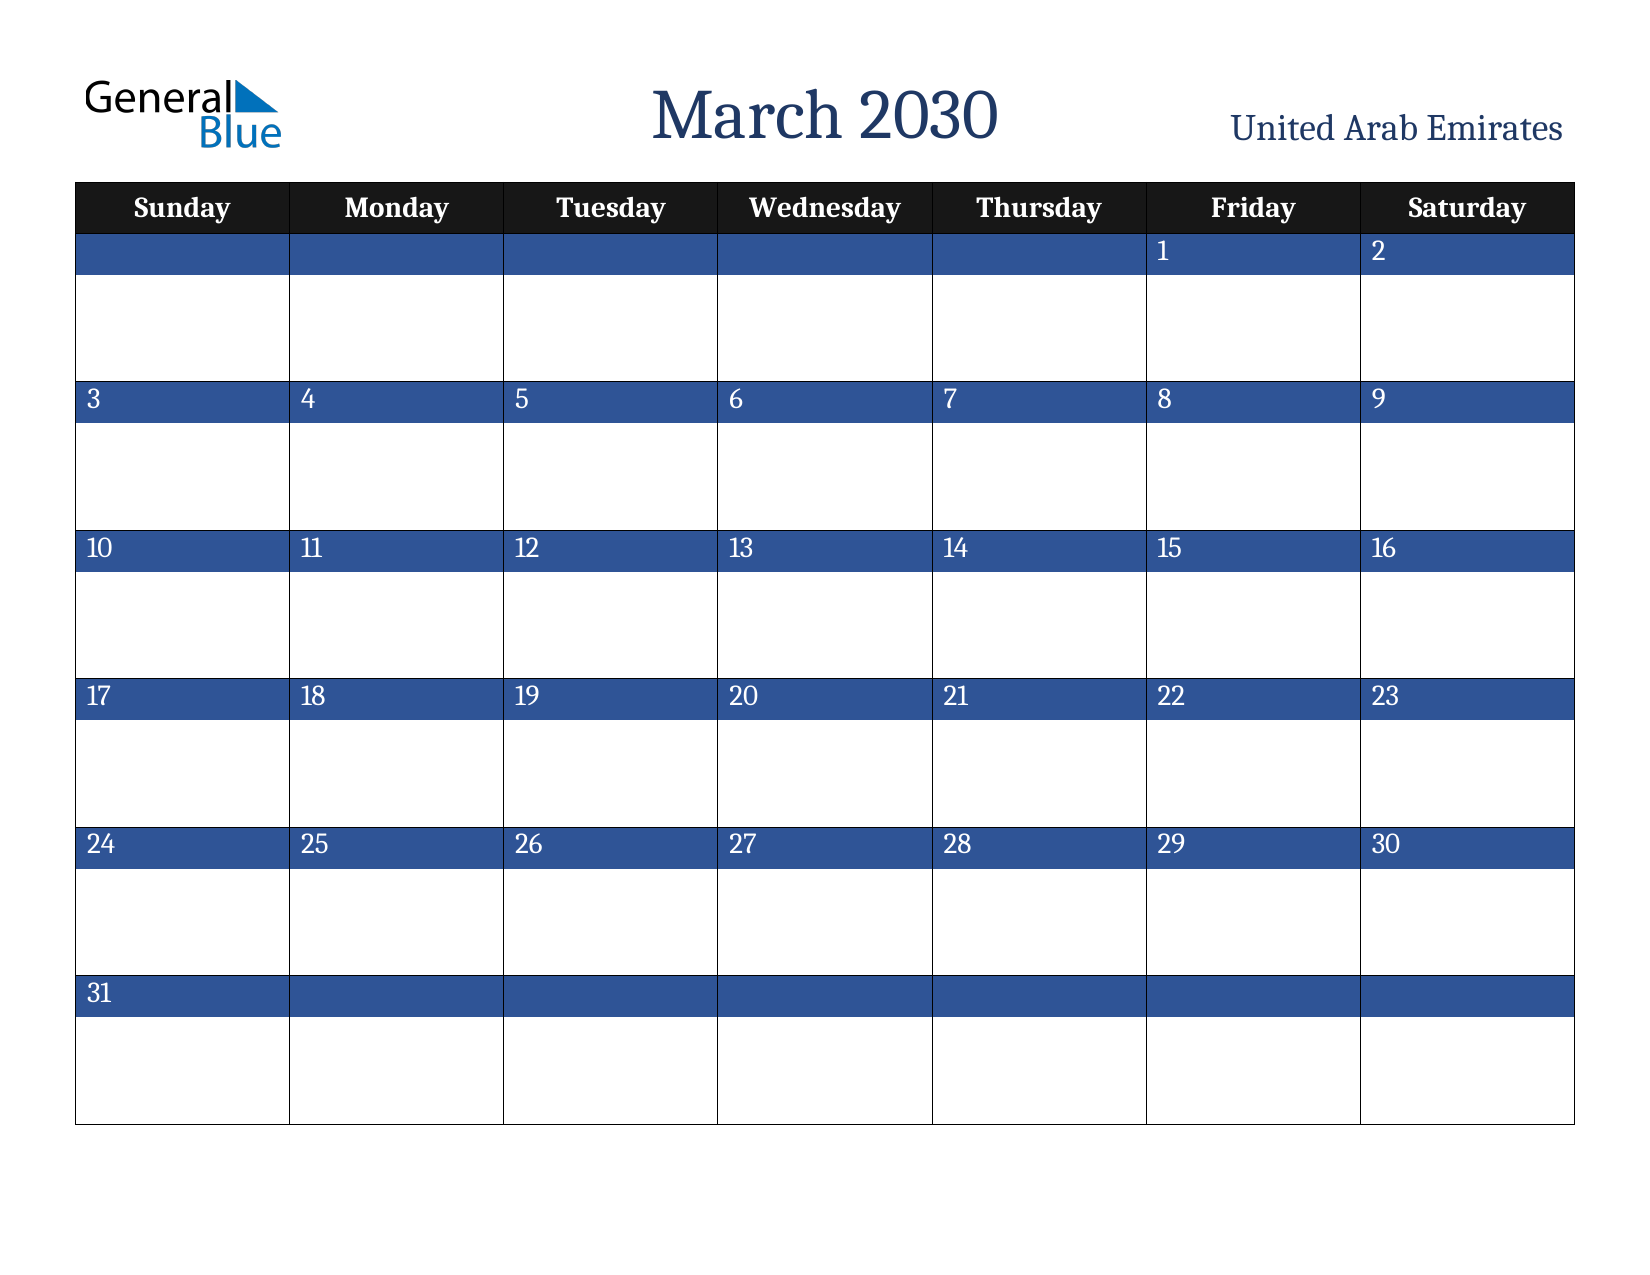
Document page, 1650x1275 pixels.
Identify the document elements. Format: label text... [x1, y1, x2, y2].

table_header United Arab Emirates [1146, 75, 1574, 182]
table_cell 19 [504, 679, 717, 720]
table_cell [1147, 976, 1360, 1017]
table_cell [933, 720, 1146, 827]
table_cell Saturday [1361, 183, 1574, 233]
table_cell [718, 869, 932, 975]
table_cell [718, 423, 932, 530]
table_cell 29 [1147, 828, 1360, 869]
table_cell [718, 275, 932, 381]
table_cell [718, 234, 932, 275]
table_cell [504, 976, 717, 1017]
table_cell [290, 720, 503, 827]
table_cell 31 [76, 976, 289, 1017]
table_cell [1361, 572, 1574, 678]
table_cell [504, 572, 717, 678]
table_cell [933, 1017, 1146, 1123]
table_cell [290, 423, 503, 530]
table_cell [290, 976, 503, 1017]
table_cell [290, 869, 503, 975]
table_cell [1361, 1017, 1574, 1123]
table_cell 23 [1361, 679, 1574, 720]
table_cell [933, 572, 1146, 678]
table_cell [1147, 572, 1360, 678]
table_cell 21 [933, 679, 1146, 720]
table_cell 10 [76, 531, 289, 572]
table_cell [1147, 869, 1360, 975]
table_cell [76, 572, 289, 678]
table_cell [1147, 423, 1360, 530]
table_cell [76, 275, 289, 381]
table_cell [718, 572, 932, 678]
table_cell 11 [290, 531, 503, 572]
table_cell [718, 1017, 932, 1123]
table_cell [290, 572, 503, 678]
table_cell 1 [1147, 234, 1360, 275]
table_cell 6 [718, 382, 932, 423]
table_cell [1361, 275, 1574, 381]
table_cell [504, 1017, 717, 1123]
table_cell Thursday [933, 183, 1146, 233]
table_cell 17 [76, 679, 289, 720]
table_cell [933, 869, 1146, 975]
table_cell 28 [933, 828, 1146, 869]
table_cell 16 [1361, 531, 1574, 572]
table_cell [933, 423, 1146, 530]
table_cell [504, 423, 717, 530]
table_cell Tuesday [504, 183, 717, 233]
table_cell [718, 976, 932, 1017]
table_cell 18 [290, 679, 503, 720]
table_cell Wednesday [718, 183, 932, 233]
table_cell 15 [1147, 531, 1360, 572]
table_cell 8 [1147, 382, 1360, 423]
table_cell Sunday [76, 183, 289, 233]
table_cell 12 [504, 531, 717, 572]
table_cell [933, 275, 1146, 381]
table_cell [1147, 1017, 1360, 1123]
table_cell [76, 423, 289, 530]
table_cell 9 [1361, 382, 1574, 423]
table_cell [76, 869, 289, 975]
table_header March 2030 [504, 75, 1146, 182]
table_cell 30 [1361, 828, 1574, 869]
table_cell 14 [933, 531, 1146, 572]
table_cell [1147, 720, 1360, 827]
table_cell [1361, 976, 1574, 1017]
table_cell [504, 720, 717, 827]
table_cell 7 [933, 382, 1146, 423]
table_cell [1361, 869, 1574, 975]
table_cell [290, 275, 503, 381]
picture [86, 80, 281, 148]
table_cell 13 [718, 531, 932, 572]
table_cell [1361, 720, 1574, 827]
table_cell Monday [290, 183, 503, 233]
table_cell Friday [1147, 183, 1360, 233]
table_cell 20 [718, 679, 932, 720]
table_cell 25 [290, 828, 503, 869]
table_cell [504, 869, 717, 975]
table_cell 24 [76, 828, 289, 869]
table_cell 2 [1361, 234, 1574, 275]
table_cell [718, 720, 932, 827]
table_cell [290, 1017, 503, 1123]
table_cell [76, 720, 289, 827]
table_cell [504, 275, 717, 381]
table_cell 3 [76, 382, 289, 423]
table_cell 26 [504, 828, 717, 869]
table_cell [290, 234, 503, 275]
table_header [76, 75, 503, 182]
table_cell 5 [504, 382, 717, 423]
table_cell 27 [718, 828, 932, 869]
table_cell [933, 234, 1146, 275]
table_cell [933, 976, 1146, 1017]
table_cell [1361, 423, 1574, 530]
table_cell [504, 234, 717, 275]
table_cell [1147, 275, 1360, 381]
table_cell 4 [290, 382, 503, 423]
table_cell 22 [1147, 679, 1360, 720]
table_cell [76, 1017, 289, 1123]
table_cell [76, 234, 289, 275]
